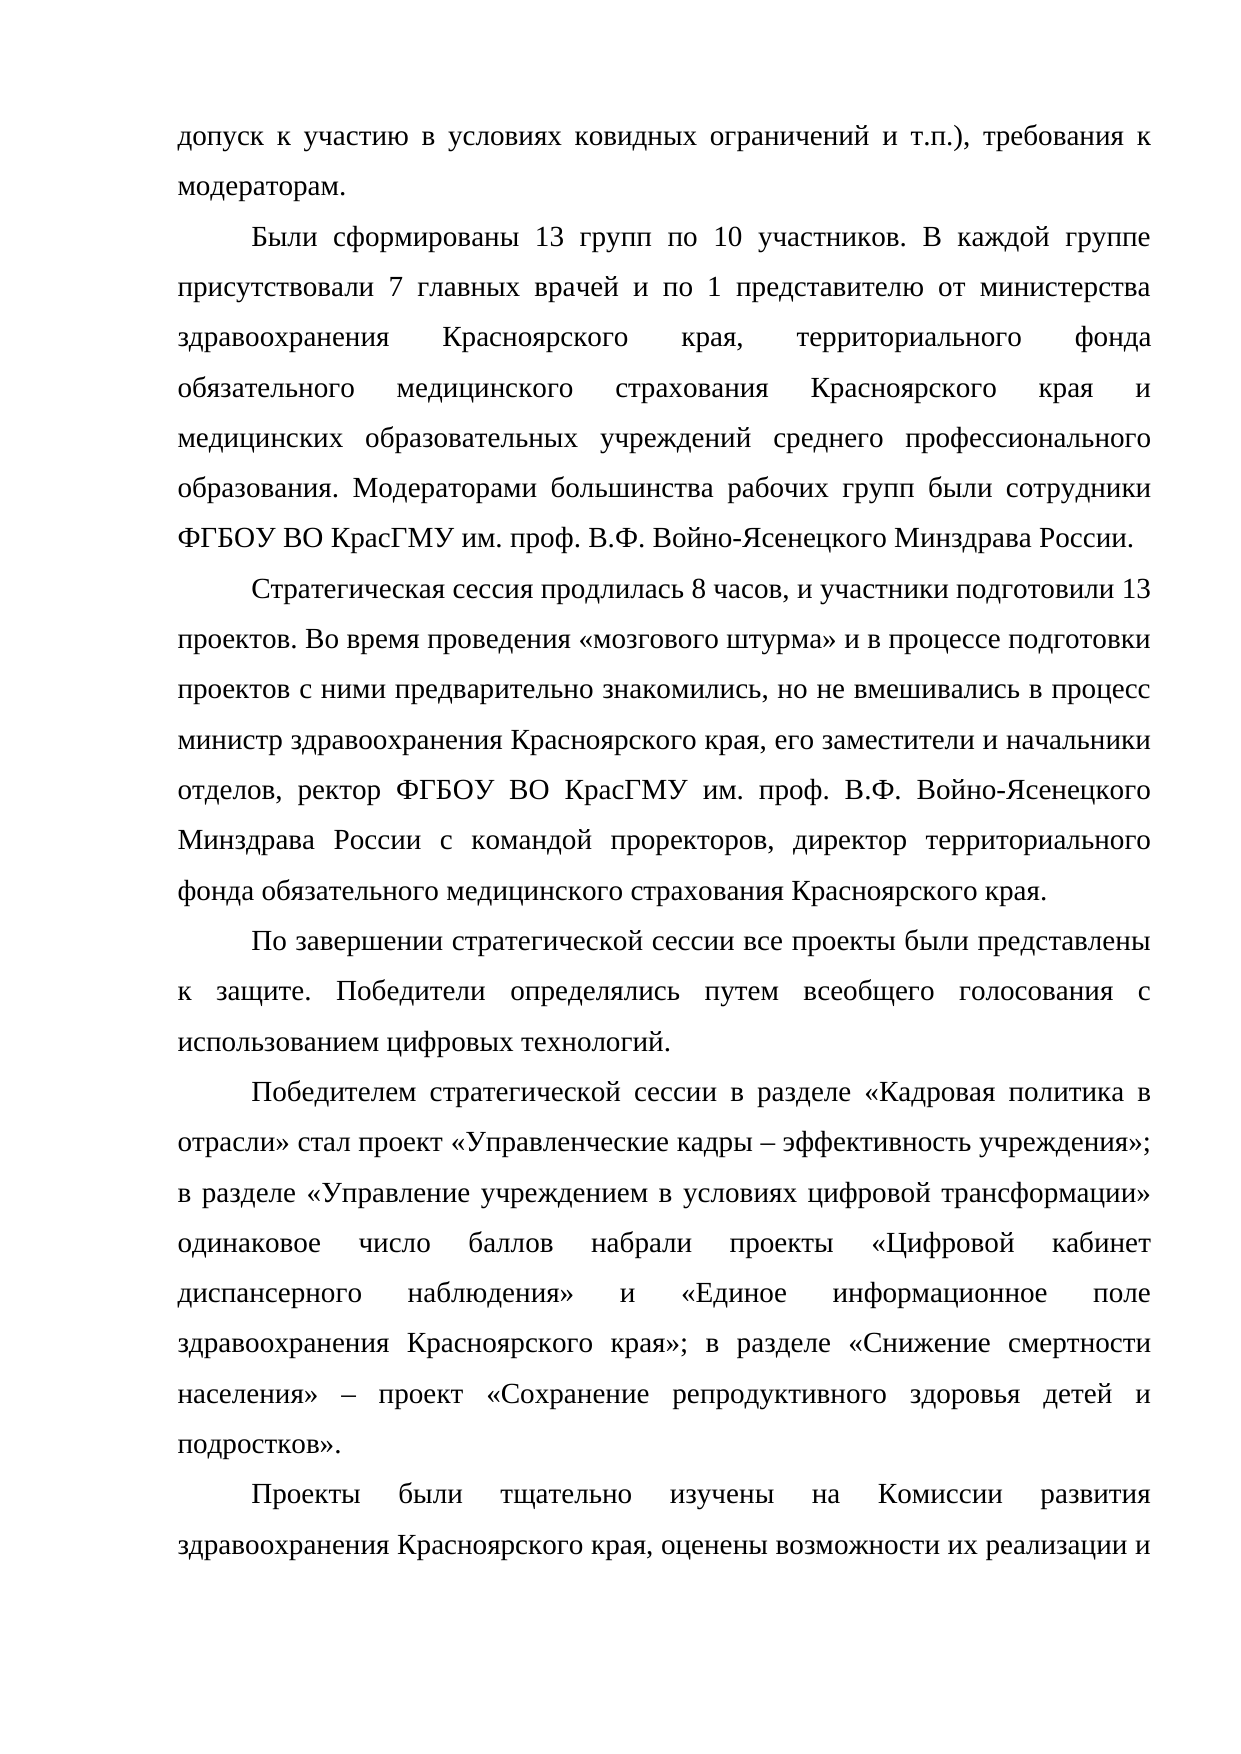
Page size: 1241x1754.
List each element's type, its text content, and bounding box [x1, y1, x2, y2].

text Победителем стратегической сессии в разделе «Кадровая политика в отрасли» стал проект «Управленческие кадры – эффективность учреждения»; в разделе «Управление учреждением в условиях цифровой трансформации» одинаковое число баллов набрали проекты «Цифровой кабинет диспансерного наблюдения» и «Единое информационное поле здравоохранения Красноярского края»; в разделе «Снижение смертности населения» – проект «Сохранение репродуктивного здоровья детей и подростков». [177, 1074, 1152, 1460]
text Стратегическая сессия продлилась 8 часов, и участники подготовили 13 проектов. Во время проведения «мозгового штурма» и в процессе подготовки проектов с ними предварительно знакомились, но не вмешивались в процесс министр здравоохранения Красноярского края, его заместители и начальники отделов, ректор ФГБОУ ВО КрасГМУ им. проф. В.Ф. Войно-Ясенецкого Минздрава России с командой проректоров, директор территориального фонда обязательного медицинского страхования Красноярского края. [177, 571, 1152, 906]
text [177, 118, 1152, 202]
text По завершении стратегической сессии все проекты были представлены к защите. Победители определялись путем всеобщего голосования с использованием цифровых технологий. [177, 923, 1152, 1057]
text Были сформированы 13 групп по 10 участников. В каждой группе присутствовали 7 главных врачей и по 1 представителю от министерства здравоохранения Красноярского края, территориального фонда обязательного медицинского страхования Красноярского края и медицинских образовательных учреждений среднего профессионального образования. Модераторами большинства рабочих групп были сотрудники ФГБОУ ВО КрасГМУ им. проф. В.Ф. Войно-Ясенецкого Минздрава России. [177, 219, 1152, 554]
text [177, 1477, 1152, 1560]
